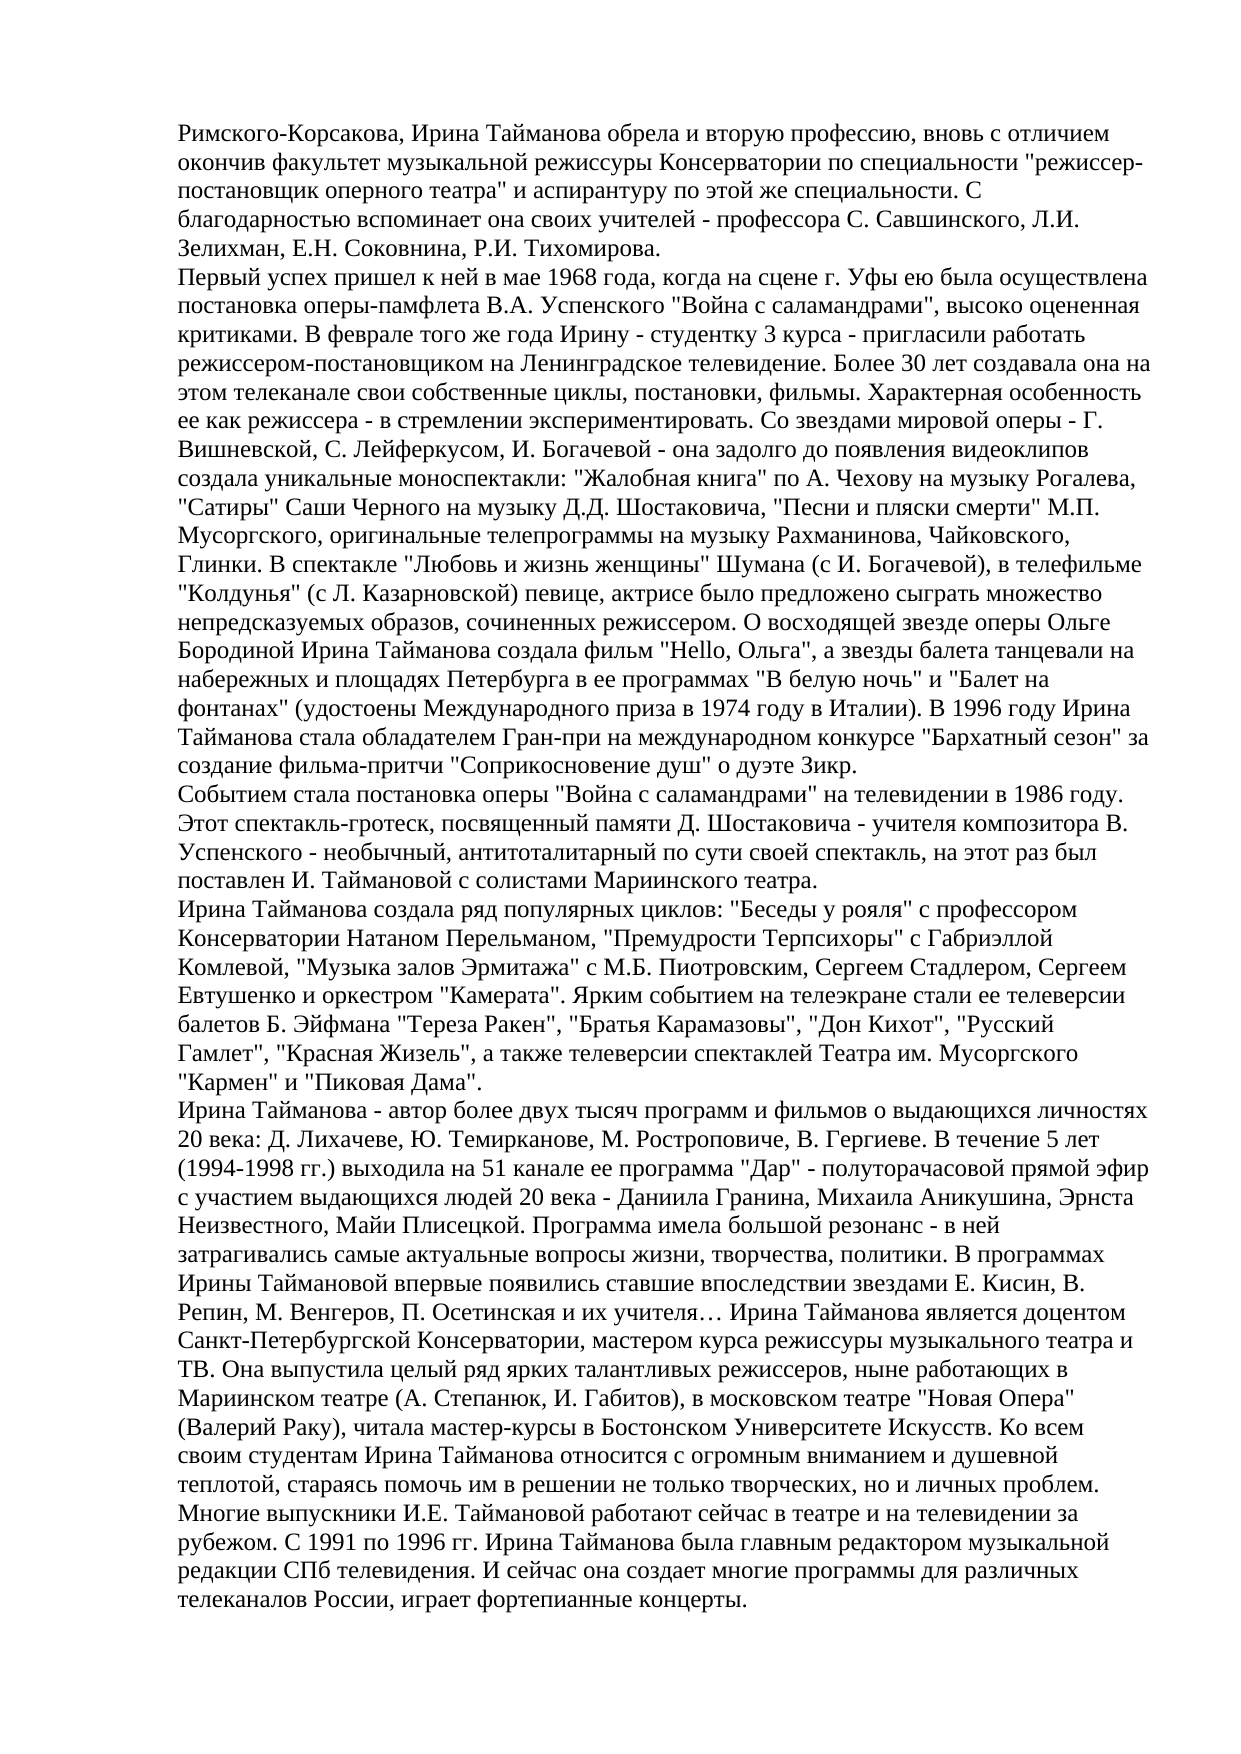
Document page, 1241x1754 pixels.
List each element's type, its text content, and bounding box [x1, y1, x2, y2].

text Ирина Тайманова - автор более двух тысяч программ и фильмов о выдающихся личностях 20 века: Д. Лихачеве, Ю. Темирканове, М. Ростроповиче, В. Гергиеве. В течение 5 лет (1994-1998 гг.) выходила на 51 канале ее программа "Дар" - полуторачасовой прямой эфир с участием выдающихся людей 20 века - Даниила Гранина, Михаила Аникушина, Эрнста Неизвестного, Майи Плисецкой. Программа имела большой резонанс - в ней затрагивались самые актуальные вопросы жизни, творчества, политики. В программах Ирины Таймановой впервые появились ставшие впоследствии звездами Е. Кисин, В. Репин, М. Венгеров, П. Осетинская и их учителя… Ирина Тайманова является доцентом Санкт-Петербургской Консерватории, мастером курса режиссуры музыкального театра и ТВ. Она выпустила целый ряд ярких талантливых режиссеров, ныне работающих в Мариинском театре (А. Степанюк, И. Габитов), в московском театре "Новая Опера" (Валерий Раку), читала мастер-курсы в Бостонском Университете Искусств. Ко всем своим студентам Ирина Тайманова относится с огромным вниманием и душевной теплотой, стараясь помочь им в решении не только творческих, но и личных проблем. Многие выпускники И.Е. Таймановой работают сейчас в театре и на телевидении за рубежом. С 1991 по 1996 гг. Ирина Тайманова была главным редактором музыкальной редакции СПб телевидения. И сейчас она создает многие программы для различных телеканалов России, играет фортепианные концерты. [177, 1096, 1152, 1613]
text Ирина Тайманова создала ряд популярных циклов: "Беседы у рояля" с профессором Консерватории Натаном Перельманом, "Премудрости Терпсихоры" с Габриэллой Комлевой, "Музыка залов Эрмитажа" с М.Б. Пиотровским, Сергеем Стадлером, Сергеем Евтушенко и оркестром "Камерата". Ярким событием на телеэкране стали ее телеверсии балетов Б. Эйфмана "Тереза Ракен", "Братья Карамазовы", "Дон Кихот", "Русский Гамлет", "Красная Жизель", а также телеверсии спектаклей Театра им. Мусоргского "Кармен" и "Пиковая Дама". [177, 894, 1152, 1096]
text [177, 118, 1152, 262]
text Первый успех пришел к ней в мае 1968 года, когда на сцене г. Уфы ею была осуществлена постановка оперы-памфлета В.А. Успенского "Война с саламандрами", высоко оцененная критиками. В феврале того же года Ирину - студентку 3 курса - пригласили работать режиссером-постановщиком на Ленинградское телевидение. Более 30 лет создавала она на этом телеканале свои собственные циклы, постановки, фильмы. Характерная особенность ее как режиссера - в стремлении экспериментировать. Со звездами мировой оперы - Г. Вишневской, С. Лейферкусом, И. Богачевой - она задолго до появления видеоклипов создала уникальные моноспектакли: "Жалобная книга" по А. Чехову на музыку Рогалева, "Сатиры" Саши Черного на музыку Д.Д. Шостаковича, "Песни и пляски смерти" М.П. Мусоргского, оригинальные телепрограммы на музыку Рахманинова, Чайковского, Глинки. В спектакле "Любовь и жизнь женщины" Шумана (с И. Богачевой), в телефильме "Колдунья" (с Л. Казарновской) певице, актрисе было предложено сыграть множество непредсказуемых образов, сочиненных режиссером. О восходящей звезде оперы Ольге Бородиной Ирина Тайманова создала фильм "Hello, Ольга", а звезды балета танцевали на набережных и площадях Петербурга в ее программах "В белую ночь" и "Балет на фонтанах" (удостоены Международного приза в 1974 году в Италии). В 1996 году Ирина Тайманова стала обладателем Гран-при на международном конкурсе "Бархатный сезон" за создание фильма-притчи "Соприкосновение душ" о дуэте Зикр. [177, 262, 1152, 779]
text Событием стала постановка оперы "Война с саламандрами" на телевидении в 1986 году. Этот спектакль-гротеск, посвященный памяти Д. Шостаковича - учителя композитора В. Успенского - необычный, антитоталитарный по сути своей спектакль, на этот раз был поставлен И. Таймановой с солистами Мариинского театра. [177, 779, 1152, 894]
